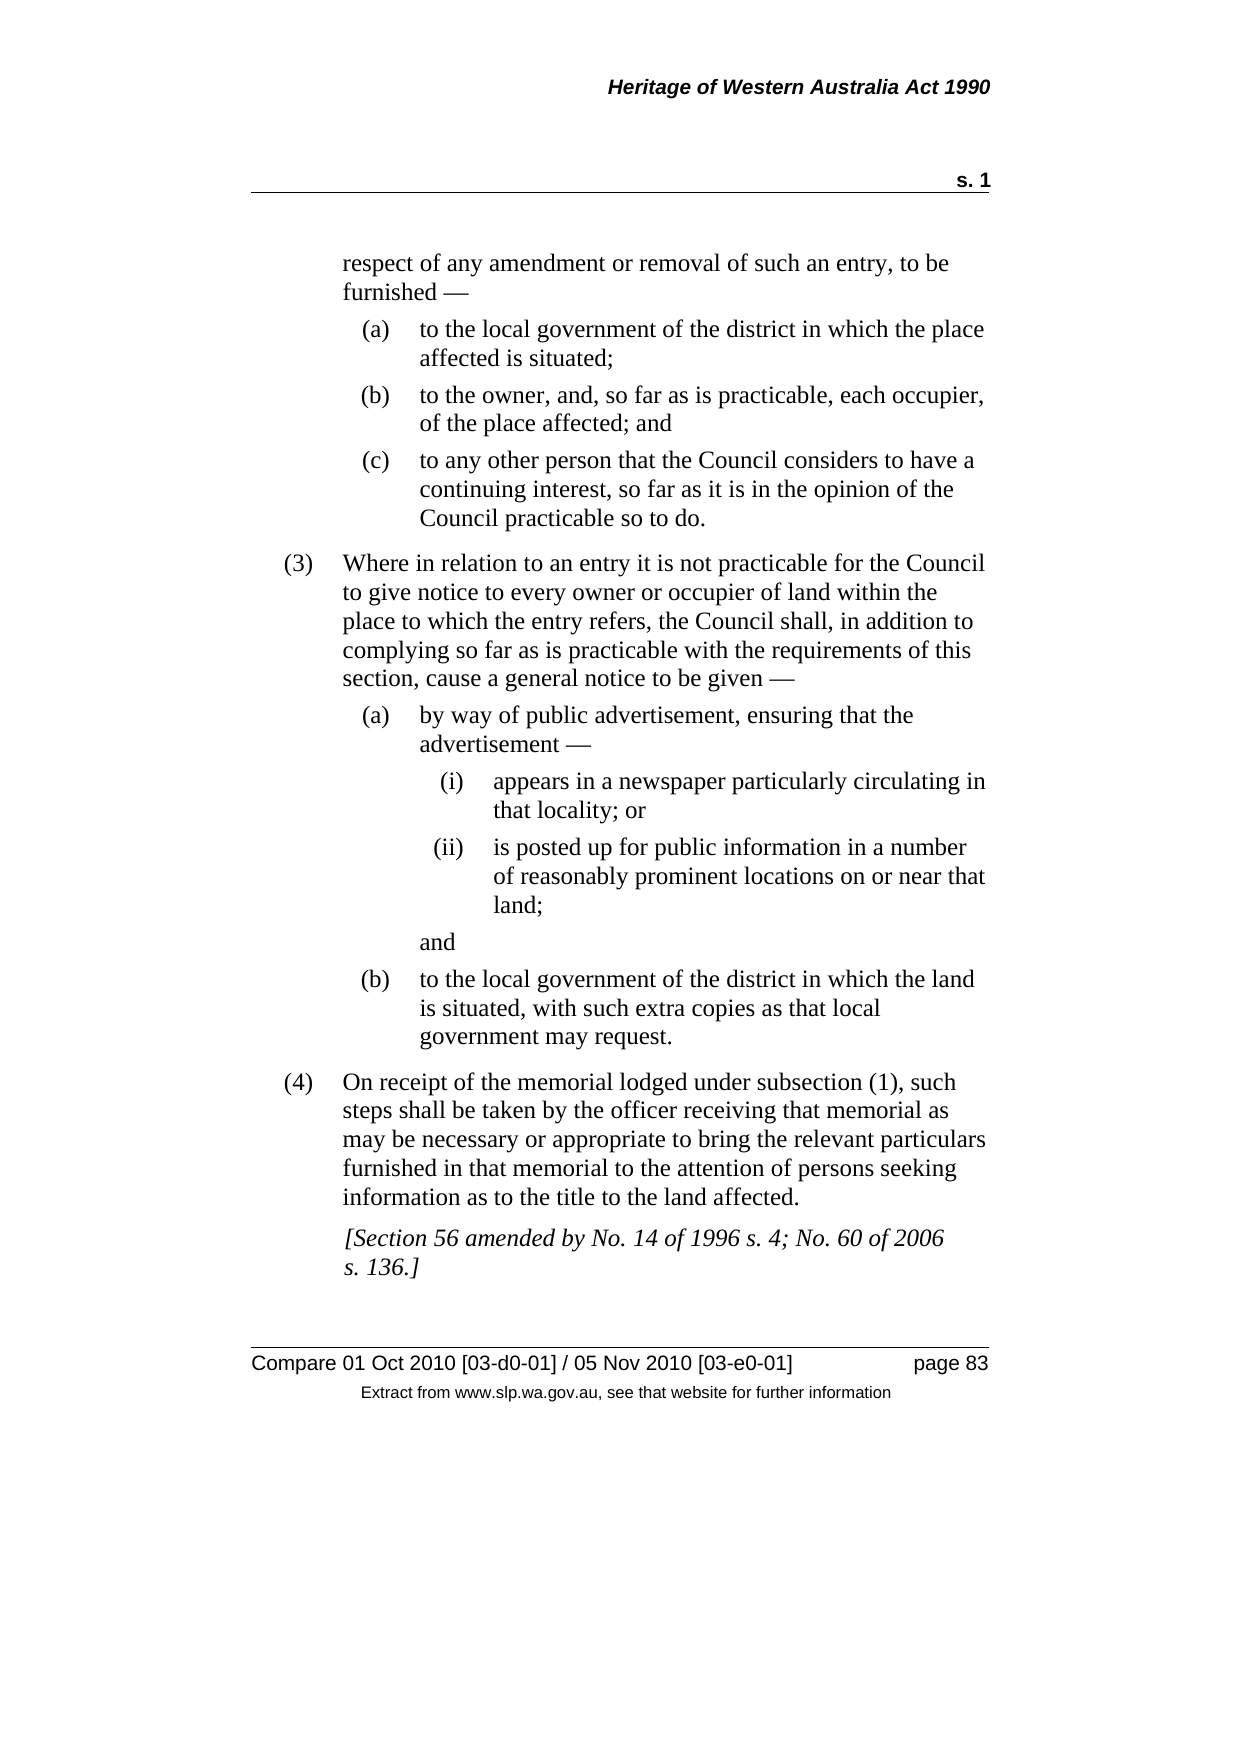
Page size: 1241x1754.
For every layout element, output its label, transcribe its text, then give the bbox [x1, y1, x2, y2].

text (a) by way of public advertisement, ensuring that the advertisement — [251, 701, 989, 758]
text (4) On receipt of the memorial lodged under subsection (1), such steps shall be taken by the officer receiving that memorial as may be necessary or appropriate to bring the relevant particulars furnished in that memorial to the attention of persons seeking information as to the title to the land affected. [251, 1067, 989, 1211]
text (ii) is posted up for public information in a number of reasonably prominent locations on or near that land; [251, 832, 989, 918]
text (b) to the owner, and, so far as is practicable, each occupier, of the place affected; and [251, 380, 989, 437]
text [251, 248, 989, 306]
text [Section 56 amended by No. 14 of 1996 s. 4; No. 60 of 2006 s. 136.] [251, 1223, 989, 1281]
text and [251, 927, 989, 956]
text (b) to the local government of the district in which the land is situated, with such extra copies as that local government may request. [251, 964, 989, 1050]
text (3) Where in relation to an entry it is not practicable for the Council to give notice to every owner or occupier of land within the place to which the entry refers, the Council shall, in addition to complying so far as is practicable with the requirements of this section, cause a general notice to be given — [251, 548, 989, 692]
text (a) to the local government of the district in which the place affected is situated; [251, 314, 989, 371]
text (c) to any other person that the Council considers to have a continuing interest, so far as it is in the opinion of the Council practicable so to do. [251, 446, 989, 532]
text (i) appears in a newspaper particularly circulating in that locality; or [251, 766, 989, 824]
